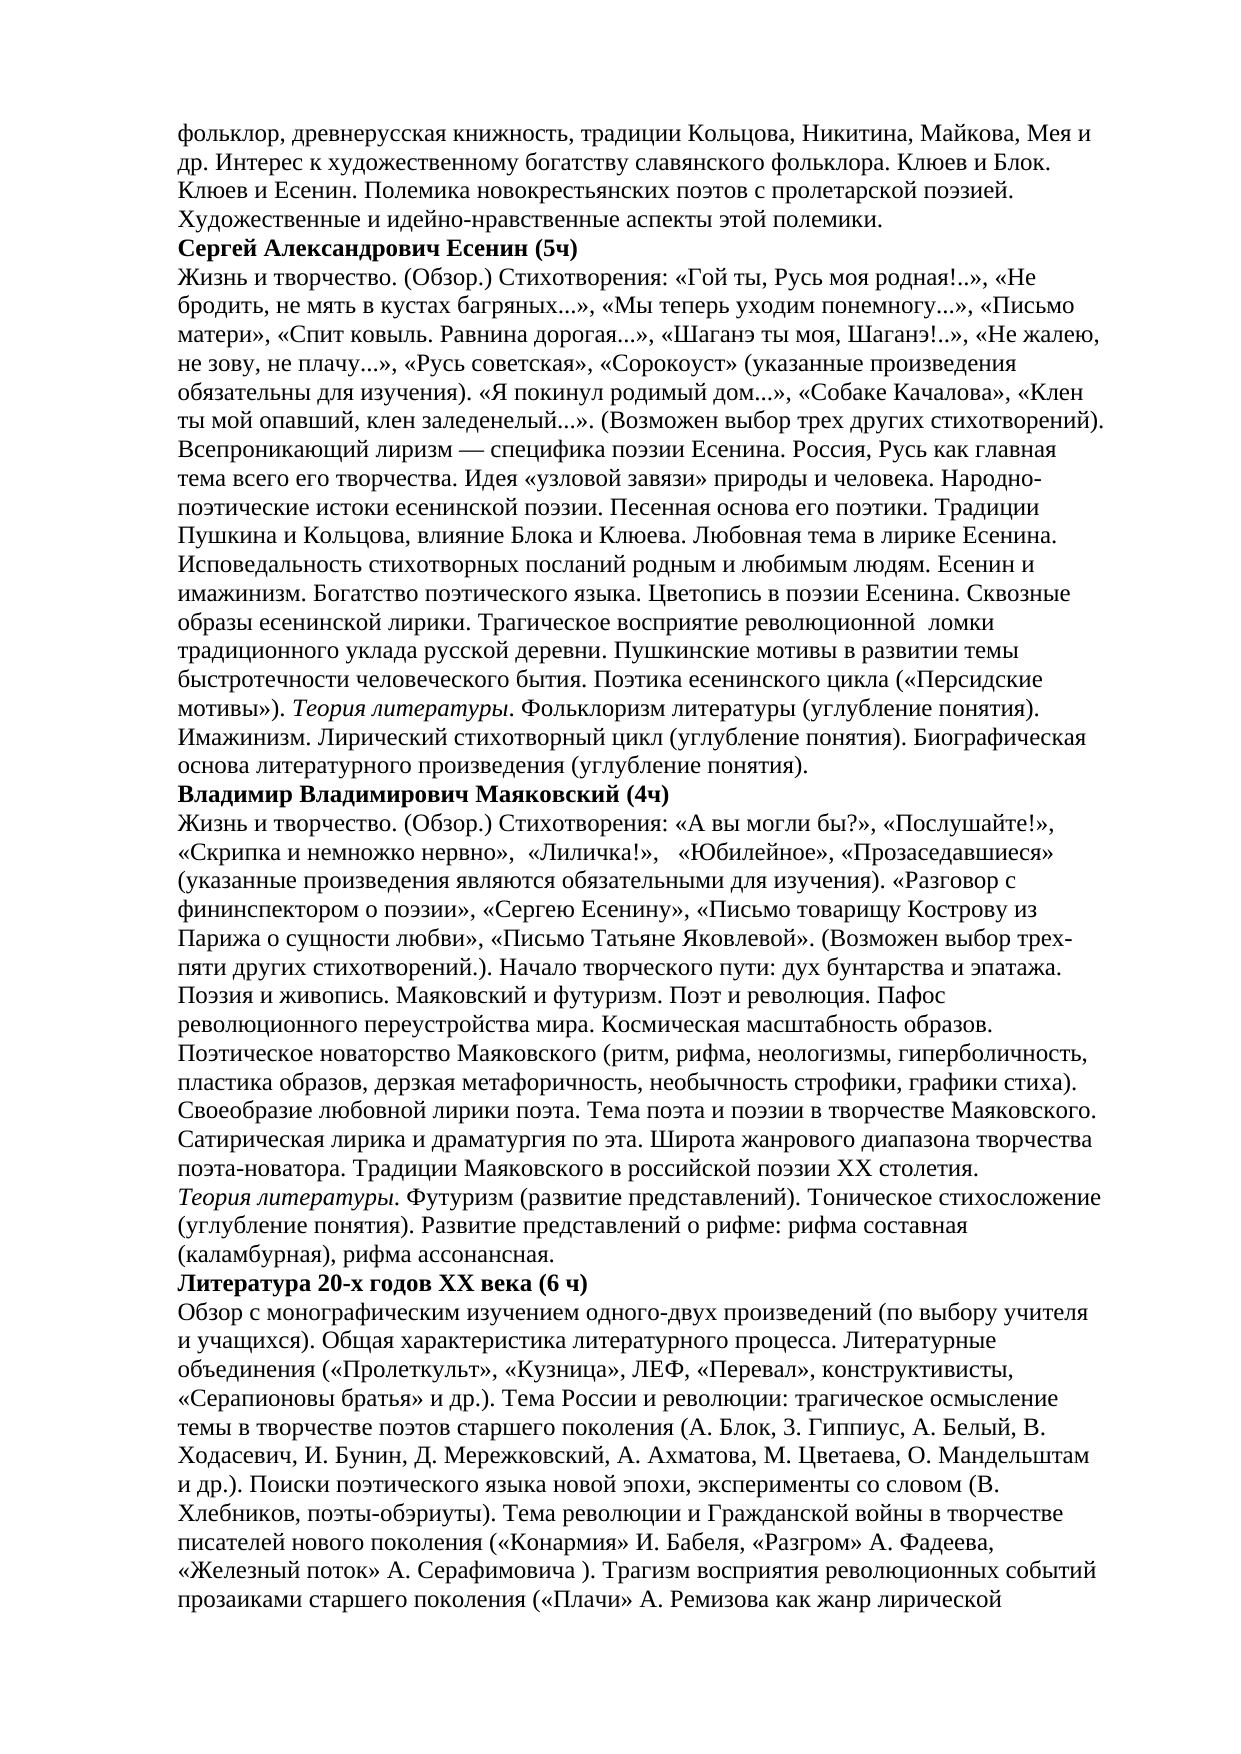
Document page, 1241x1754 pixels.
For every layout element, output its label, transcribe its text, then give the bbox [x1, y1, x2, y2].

text Литература 20-х годов XX века (6 ч) [177, 1268, 1107, 1297]
text Владимир Владимирович Маяковский (4ч) [177, 779, 1107, 808]
text Сергей Александрович Есенин (5ч) [177, 233, 1107, 262]
text Теория литературы. Футуризм (развитие представлений). Тоническое стихосложение (углубление понятия). Развитие представлений о рифме: рифма составная (каламбурная), рифма ассонансная. [177, 1182, 1107, 1268]
text Жизнь и творчество. (Обзор.) Стихотворения: «Гой ты, Русь моя родная!..», «Не бродить, не мять в кустах багряных...», «Мы теперь уходим понемногу...», «Письмо матери», «Спит ковыль. Равнина дорогая...», «Шаганэ ты моя, Шаганэ!..», «Не жалею, не зову, не плачу...», «Русь советская», «Сорокоуст» (указанные произведения обязательны для изучения). «Я покинул родимый дом...», «Собаке Качалова», «Клен ты мой опавший, клен заледенелый...». (Возможен выбор трех других стихотворений). Всепроникающий лиризм — специфика поэзии Есенина. Россия, Русь как главная тема всего его творчества. Идея «узловой завязи» природы и человека. Народно-поэтические истоки есенинской поэзии. Песенная основа его поэтики. Традиции Пушкина и Кольцова, влияние Блока и Клюева. Любовная тема в лирике Есенина. Исповедальность стихотворных посланий родным и любимым людям. Есенин и имажинизм. Богатство поэтического языка. Цветопись в поэзии Есенина. Сквозные образы есенинской лирики. Трагическое восприятие революционной ломки традиционного уклада русской деревни. Пушкинские мотивы в развитии темы быстротечности человеческого бытия. Поэтика есенинского цикла («Персидские мотивы»). Теория литературы. Фольклоризм литературы (углубление понятия). Имажинизм. Лирический стихотворный цикл (углубление понятия). Биографическая основа литературного произведения (углубление понятия). [177, 262, 1107, 779]
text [177, 118, 1107, 233]
text Жизнь и творчество. (Обзор.) Стихотворения: «А вы могли бы?», «Послушайте!», «Скрипка и немножко нервно», «Лиличка!», «Юбилейное», «Прозаседавшиеся» (указанные произведения являются обязательными для изучения). «Разговор с фининспектором о поэзии», «Сергею Есенину», «Письмо товарищу Кострову из Парижа о сущности любви», «Письмо Татьяне Яковлевой». (Возможен выбор трех-пяти других стихотворений.). Начало творческого пути: дух бунтарства и эпатажа. Поэзия и живопись. Маяковский и футуризм. Поэт и революция. Пафос революционного переустройства мира. Космическая масштабность образов. Поэтическое новаторство Маяковского (ритм, рифма, неологизмы, гиперболичность, пластика образов, дерзкая метафоричность, необычность строфики, графики стиха). Своеобразие любовной лирики поэта. Тема поэта и поэзии в творчестве Маяковского. Сатирическая лирика и драматургия по эта. Широта жанрового диапазона творчества поэта-новатора. Традиции Маяковского в российской поэзии XX столетия. [177, 808, 1107, 1182]
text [177, 1297, 1107, 1613]
